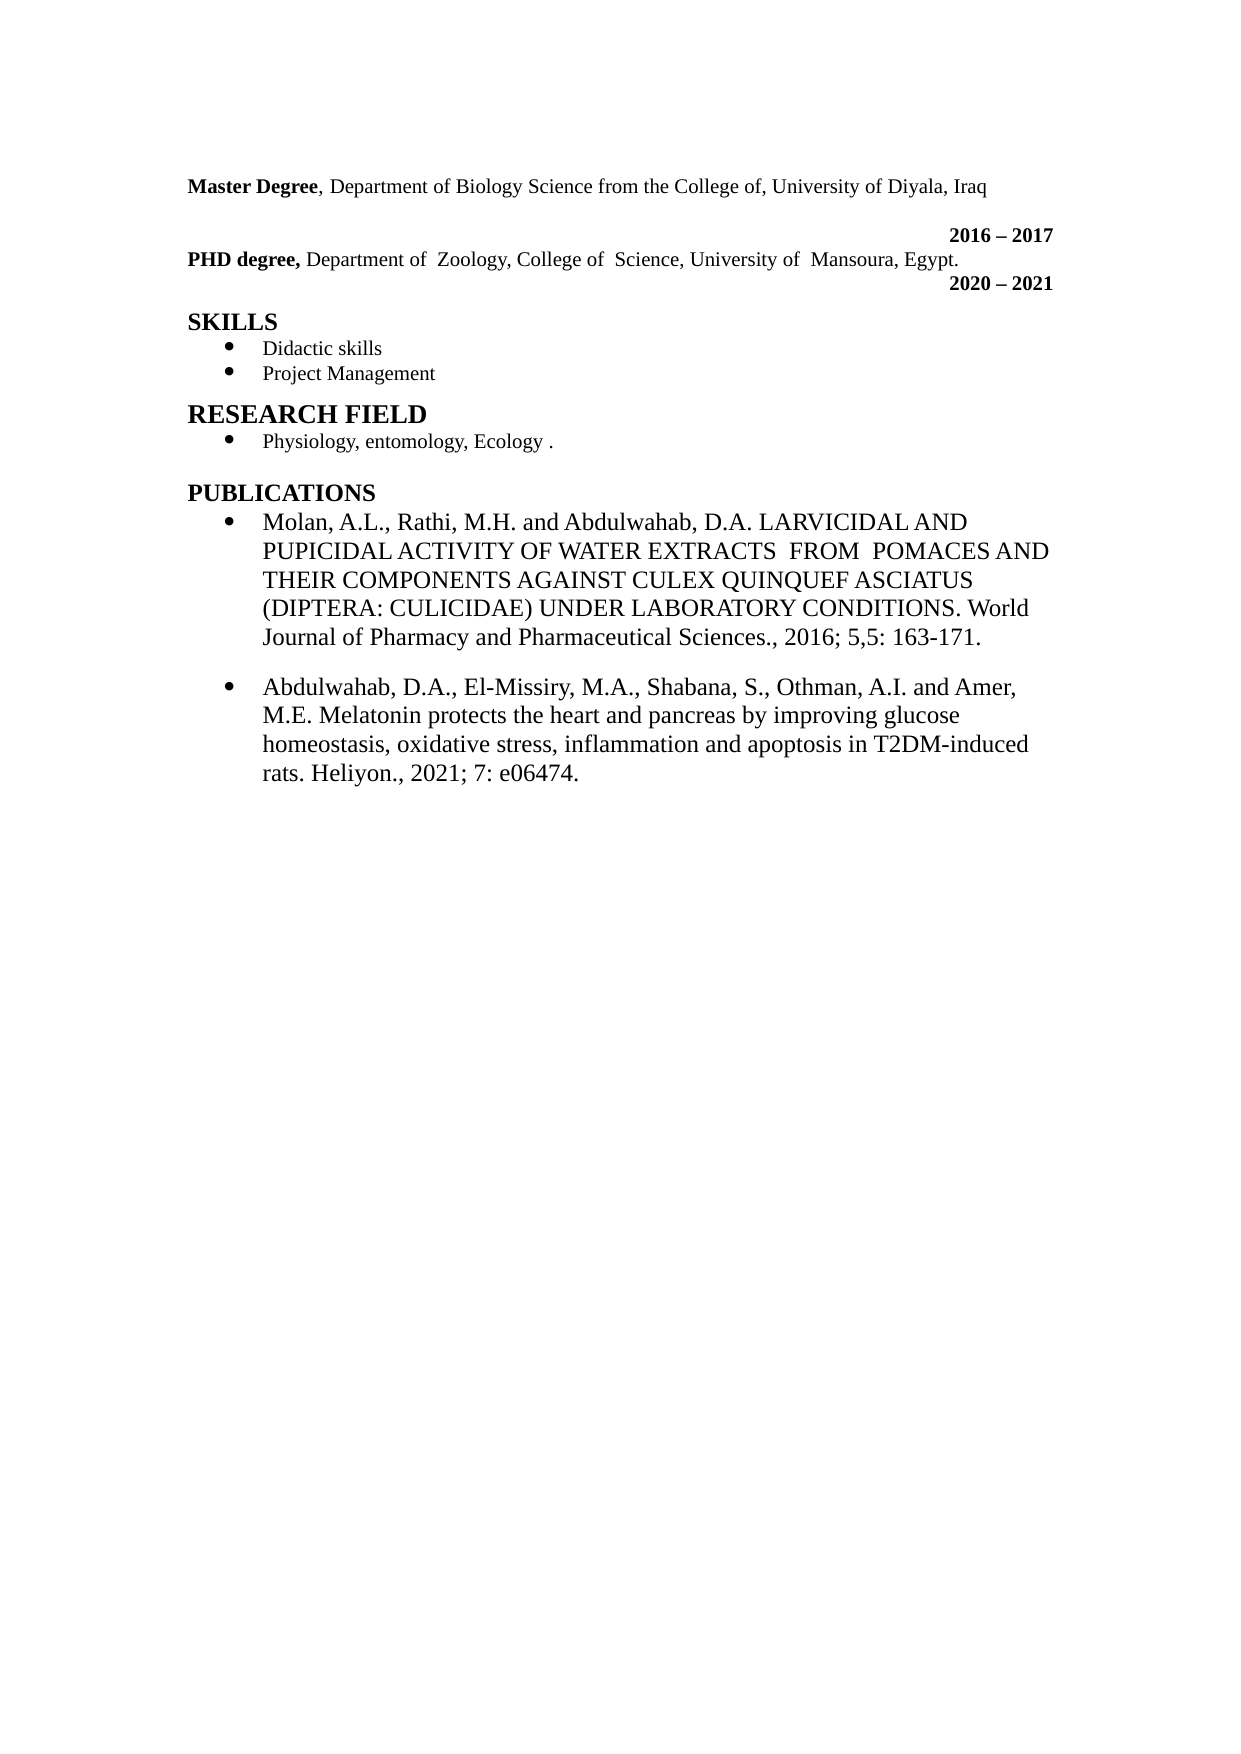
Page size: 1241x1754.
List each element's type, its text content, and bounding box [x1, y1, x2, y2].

text PUBLICATIONS [187, 478, 1053, 507]
list Physiology, entomology, Ecology . [225, 429, 1053, 454]
text PHD degree, Department of Zoology, College of Science, University of Mansoura, Egypt. [187, 247, 1053, 271]
text SKILLS [187, 307, 1053, 336]
text 2020 – 2021 [187, 271, 1053, 295]
list Didactic skills [225, 336, 1053, 361]
list Abdulwahab, D.A., El-Missiry, M.A., Shabana, S., Othman, A.I. and Amer, M.E. Melatonin protects the heart and pancreas by improving glucose homeostasis, oxidative stress, inflammation and apoptosis in T2DM-induced rats. Heliyon., 2021; 7: e06474. [225, 672, 1053, 787]
list Project Management [225, 361, 1053, 386]
text Master Degree, Department of Biology Science from the College of, University of Diyala, Iraq [187, 174, 1053, 198]
list Molan, A.L., Rathi, M.H. and Abdulwahab, D.A. LARVICIDAL AND PUPICIDAL ACTIVITY OF WATER EXTRACTS FROM POMACES AND THEIR COMPONENTS AGAINST CULEX QUINQUEF ASCIATUS (DIPTERA: CULICIDAE) UNDER LABORATORY CONDITIONS. World Journal of Pharmacy and Pharmaceutical Sciences., 2016; 5,5: 163-171. [225, 507, 1053, 651]
text 2016 – 2017 [187, 223, 1053, 247]
text RESEARCH FIELD [187, 398, 1053, 429]
